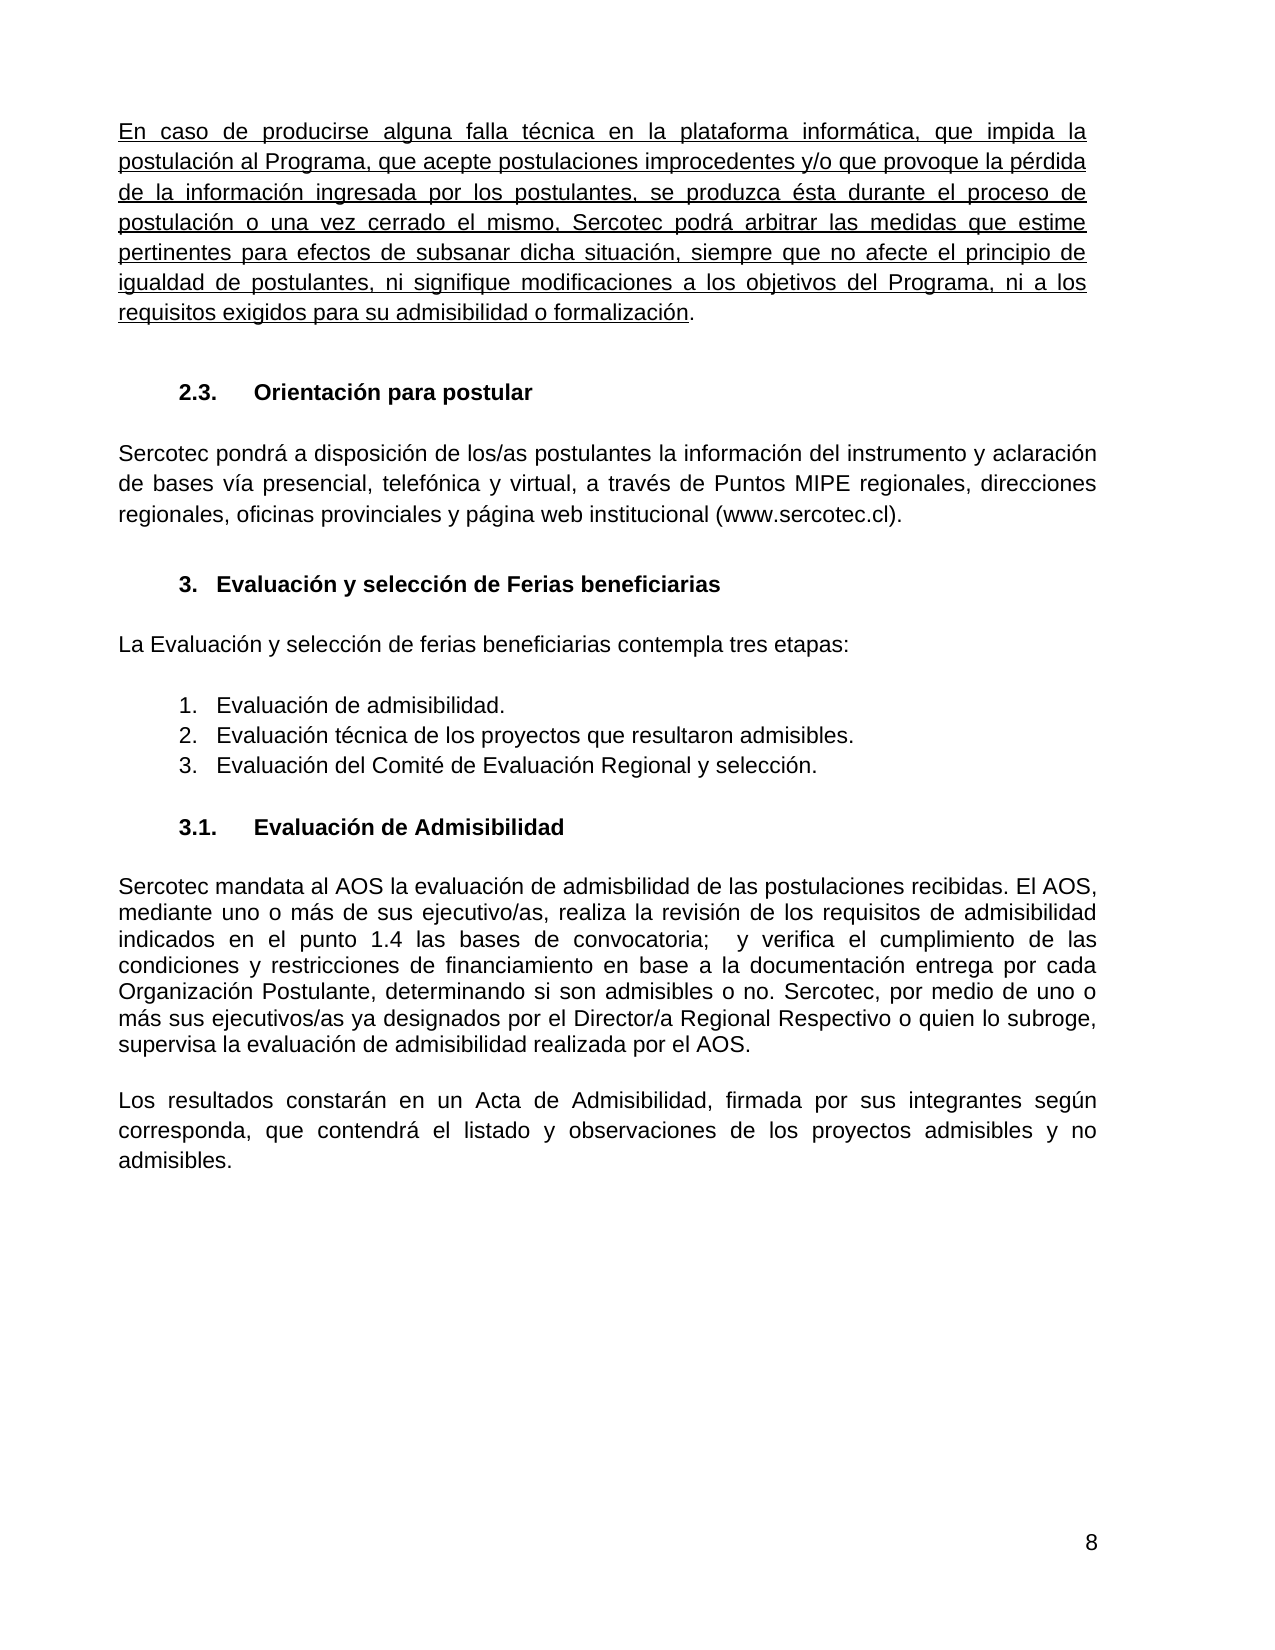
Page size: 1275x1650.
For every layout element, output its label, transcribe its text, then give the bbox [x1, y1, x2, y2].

text La Evaluación y selección de ferias beneficiarias contempla tres etapas: [118, 631, 1098, 658]
text En caso de producirse alguna falla técnica en la plataforma informática, que impida la postulación al Programa, que acepte postulaciones improcedentes y/o que provoque la pérdida de la información ingresada por los postulantes, se produzca ésta durante el proceso de postulación o una vez cerrado el mismo, Sercotec podrá arbitrar las medidas que estime pertinentes para efectos de subsanar dicha situación, siempre que no afecte el principio de igualdad de postulantes, ni signifique modificaciones a los objetivos del Programa, ni a los requisitos exigidos para su admisibilidad o formalización. [118, 142, 1087, 201]
list Evaluación del Comité de Evaluación Regional y selección. [179, 752, 1098, 779]
subtitle Evaluación de Admisibilidad [179, 813, 1098, 840]
subtitle Evaluación y selección de Ferias beneficiarias [179, 571, 1098, 597]
subtitle Orientación para postular [179, 379, 1098, 406]
text Los resultados constarán en un Acta de Admisibilidad, firmada por sus integrantes según corresponda, que contendrá el listado y observaciones de los proyectos admisibles y no admisibles. [118, 1087, 1098, 1173]
text Sercotec mandata al AOS la evaluación de admisbilidad de las postulaciones recibidas. El AOS, mediante uno o más de sus ejecutivo/as, realiza la revisión de los requisitos de admisibilidad indicados en el punto 1.4 las bases de convocatoria; y verifica el cumplimiento de las condiciones y restricciones de financiamiento en base a la documentación entrega por cada Organización Postulante, determinando si son admisibles o no. Sercotec, por medio de uno o más sus ejecutivos/as ya designados por el Director/a Regional Respectivo o quien lo subroge, supervisa la evaluación de admisibilidad realizada por el AOS. [118, 873, 1098, 1057]
list Evaluación de admisibilidad. [179, 692, 1098, 718]
text Sercotec pondrá a disposición de los/as postulantes la información del instrumento y aclaración de bases vía presencial, telefónica y virtual, a través de Puntos MIPE regionales, direcciones regionales, oficinas provinciales y página web institucional (www.sercotec.cl). [118, 440, 1098, 527]
list Evaluación técnica de los proyectos que resultaron admisibles. [179, 722, 1098, 748]
